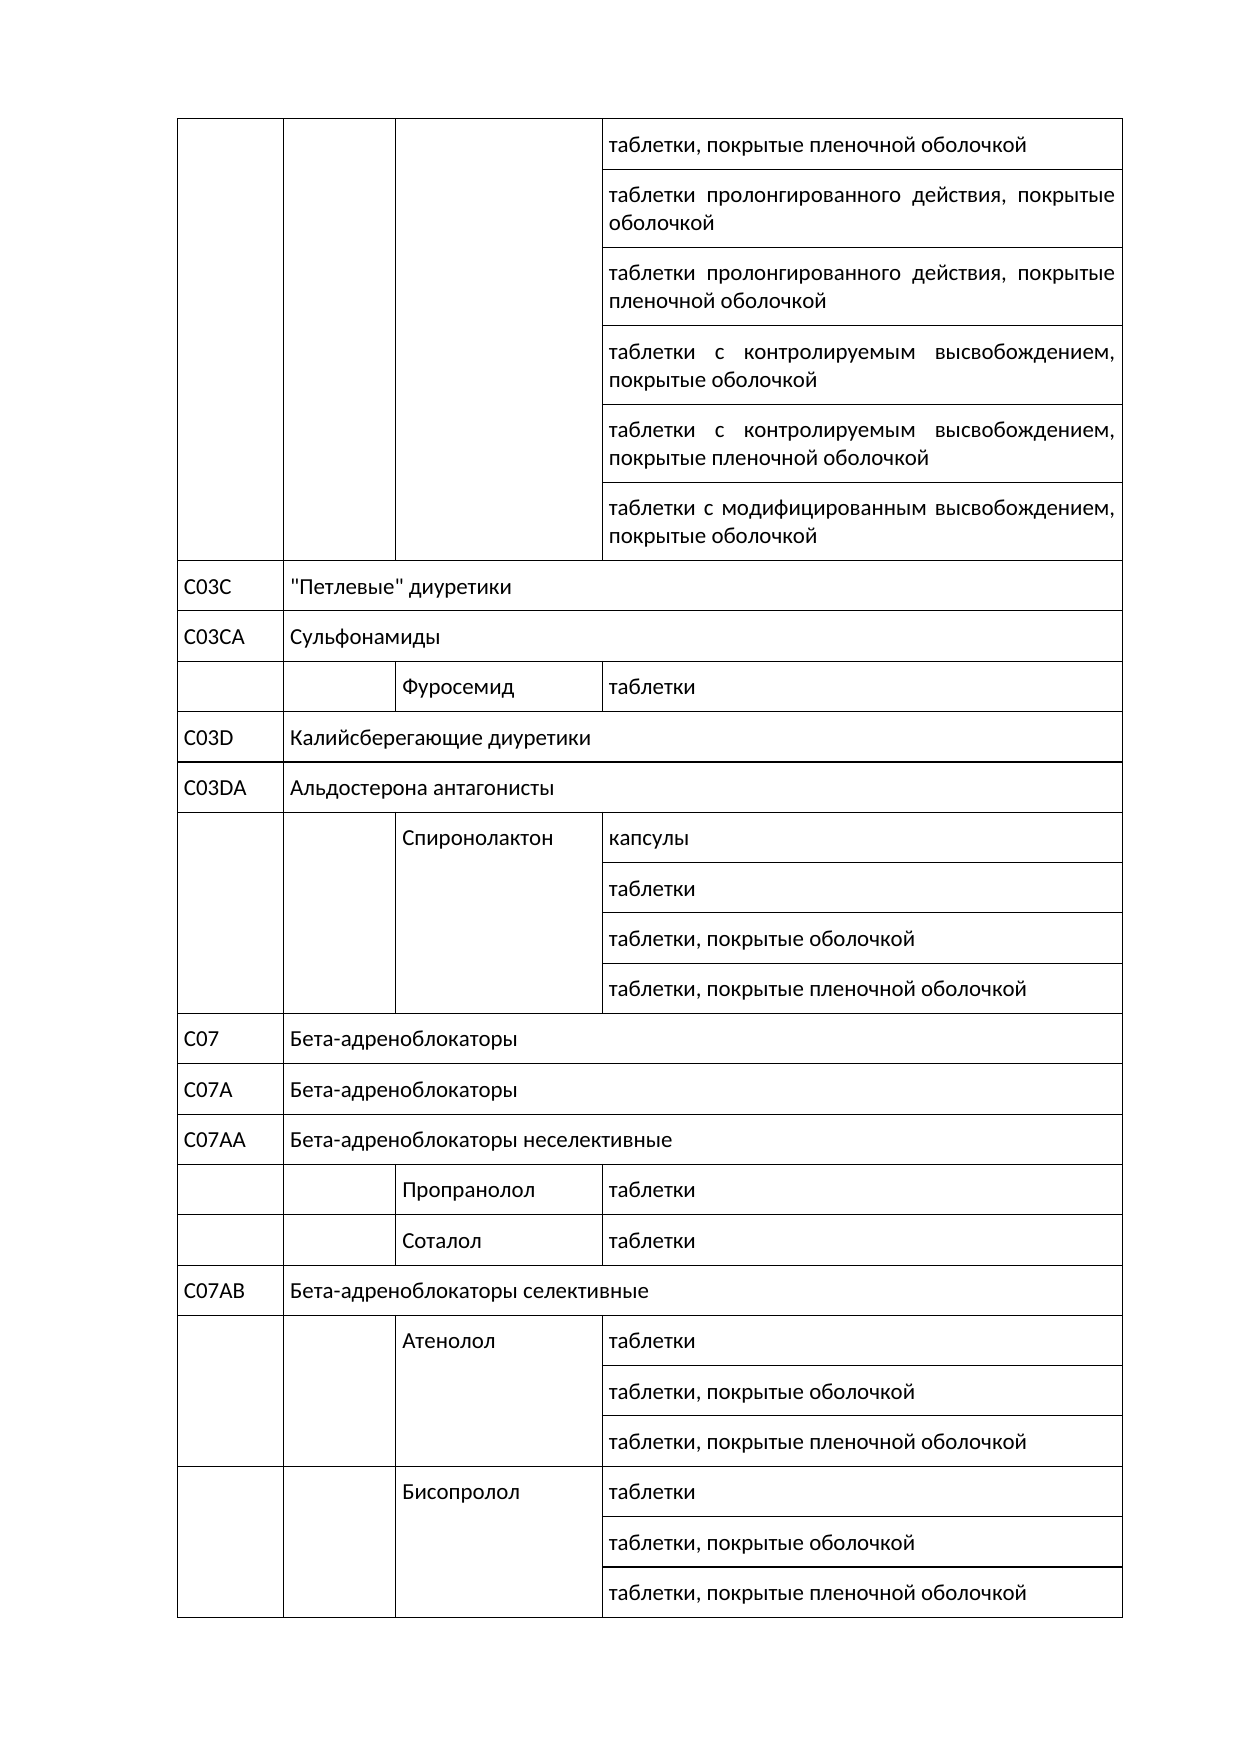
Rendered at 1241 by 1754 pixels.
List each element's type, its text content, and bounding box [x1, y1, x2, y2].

table_cell Пропранолол [396, 1165, 602, 1214]
table_cell Калийсберегающие диуретики [284, 712, 1122, 761]
table_cell Бета-адреноблокаторы неселективные [284, 1115, 1122, 1164]
table_cell [178, 662, 283, 711]
table_cell Бета-адреноблокаторы селективные [284, 1266, 1122, 1315]
table_cell [284, 1467, 395, 1617]
table_cell [284, 1316, 395, 1466]
table_cell таблетки, покрытые оболочкой [603, 913, 1122, 963]
table_cell [284, 813, 395, 1013]
table_cell таблетки пролонгированного действия, покрытые пленочной оболочкой [603, 248, 1122, 325]
table_cell C03D [178, 712, 283, 761]
table_cell таблетки [603, 1467, 1122, 1516]
table_cell [178, 1215, 283, 1264]
table_cell Бисопролол [396, 1467, 602, 1617]
table_cell таблетки [603, 1316, 1122, 1365]
table_cell Бета-адреноблокаторы [284, 1064, 1122, 1113]
table_cell таблетки, покрытые пленочной оболочкой [603, 964, 1122, 1013]
table_cell "Петлевые" диуретики [284, 561, 1122, 610]
table_cell Соталол [396, 1215, 602, 1264]
table_cell таблетки, покрытые пленочной оболочкой [603, 119, 1122, 168]
table_cell таблетки с контролируемым высвобождением, покрытые оболочкой [603, 326, 1122, 403]
table_cell C07AA [178, 1115, 283, 1164]
table_cell [178, 1316, 283, 1466]
table_cell [178, 1467, 283, 1617]
table_cell таблетки, покрытые пленочной оболочкой [603, 1416, 1122, 1466]
table_cell Альдостерона антагонисты [284, 763, 1122, 812]
table_cell таблетки [603, 1165, 1122, 1214]
table_cell C07AB [178, 1266, 283, 1315]
table_cell таблетки [603, 1215, 1122, 1264]
table_cell [284, 1215, 395, 1264]
table_cell C03C [178, 561, 283, 610]
table_cell Спиронолактон [396, 813, 602, 1013]
table_cell Атенолол [396, 1316, 602, 1466]
table_cell [284, 662, 395, 711]
table_cell таблетки, покрытые пленочной оболочкой [603, 1568, 1122, 1617]
table_cell [178, 1165, 283, 1214]
table_cell таблетки, покрытые оболочкой [603, 1517, 1122, 1566]
table_cell таблетки, покрытые оболочкой [603, 1366, 1122, 1415]
table_cell таблетки с модифицированным высвобождением, покрытые оболочкой [603, 483, 1122, 560]
table_cell C03DA [178, 763, 283, 812]
table_cell Фуросемид [396, 662, 602, 711]
table_cell C07A [178, 1064, 283, 1113]
table_cell [284, 1165, 395, 1214]
table_cell Бета-адреноблокаторы [284, 1014, 1122, 1063]
table_cell C07 [178, 1014, 283, 1063]
table_cell [178, 813, 283, 1013]
table_cell таблетки [603, 863, 1122, 912]
table_cell C03CA [178, 611, 283, 661]
table_cell Сульфонамиды [284, 611, 1122, 661]
table_cell капсулы [603, 813, 1122, 862]
table_cell таблетки пролонгированного действия, покрытые оболочкой [603, 170, 1122, 247]
table_cell таблетки с контролируемым высвобождением, покрытые пленочной оболочкой [603, 405, 1122, 482]
table_cell таблетки [603, 662, 1122, 711]
